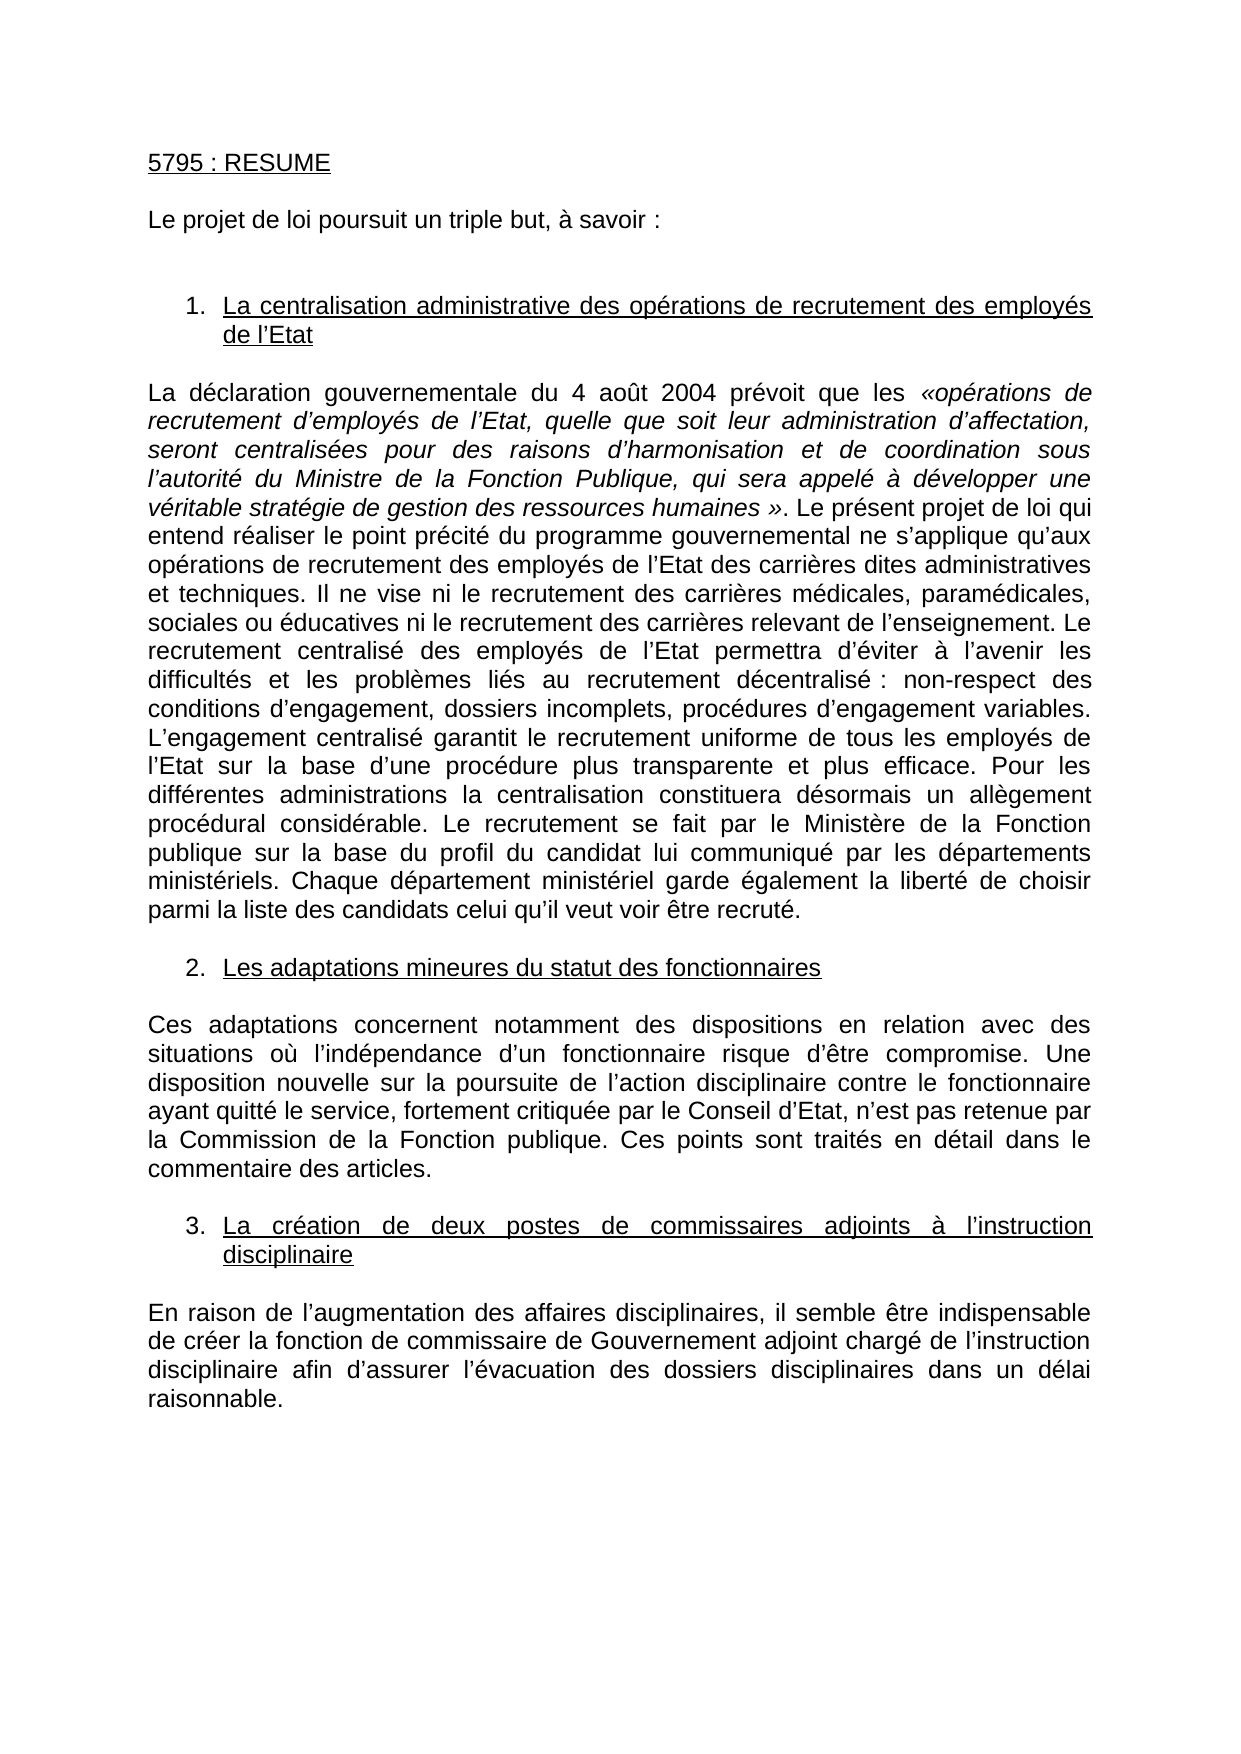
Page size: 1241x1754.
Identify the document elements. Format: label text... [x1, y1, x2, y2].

text Le projet de loi poursuit un triple but, à savoir : [148, 205, 1093, 234]
text En raison de l’augmentation des affaires disciplinaires, il semble être indispensable de créer la fonction de commissaire de Gouvernement adjoint chargé de l’instruction disciplinaire afin d’assurer l’évacuation des dossiers disciplinaires dans un délai raisonnable. [148, 1298, 1093, 1413]
list La centralisation administrative des opérations de recrutement des employés de l’Etat [185, 291, 1093, 349]
text Ces adaptations concernent notamment des dispositions en relation avec des situations où l’indépendance d’un fonctionnaire risque d’être compromise. Une disposition nouvelle sur la poursuite de l’action disciplinaire contre le fonctionnaire ayant quitté le service, fortement critiquée par le Conseil d’Etat, n’est pas retenue par la Commission de la Fonction publique. Ces points sont traités en détail dans le commentaire des articles. [148, 1010, 1093, 1183]
text 5795 : RESUME [148, 148, 1093, 176]
text La déclaration gouvernementale du 4 août 2004 prévoit que les «opérations de recrutement d’employés de l’Etat, quelle que soit leur administration d’affectation, seront centralisées pour des raisons d’harmonisation et de coordination sous l’autorité du Ministre de la Fonction Publique, qui sera appelé à développer une véritable stratégie de gestion des ressources humaines ». Le présent projet de loi qui entend réaliser le point précité du programme gouvernemental ne s’applique qu’aux opérations de recrutement des employés de l’Etat des carrières dites administratives et techniques. Il ne vise ni le recrutement des carrières médicales, paramédicales, sociales ou éducatives ni le recrutement des carrières relevant de l’enseignement. Le recrutement centralisé des employés de l’Etat permettra d’éviter à l’avenir les difficultés et les problèmes liés au recrutement décentralisé : non-respect des conditions d’engagement, dossiers incomplets, procédures d’engagement variables. L’engagement centralisé garantit le recrutement uniforme de tous les employés de l’Etat sur la base d’une procédure plus transparente et plus efficace. Pour les différentes administrations la centralisation constituera désormais un allègement procédural considérable. Le recrutement se fait par le Ministère de la Fonction publique sur la base du profil du candidat lui communiqué par les départements ministériels. Chaque département ministériel garde également la liberté de choisir parmi la liste des candidats celui qu’il veut voir être recruté. [148, 378, 1093, 924]
list Les adaptations mineures du statut des fonctionnaires [185, 953, 1093, 981]
list La création de deux postes de commissaires adjoints à l’instruction disciplinaire [185, 1211, 1093, 1269]
